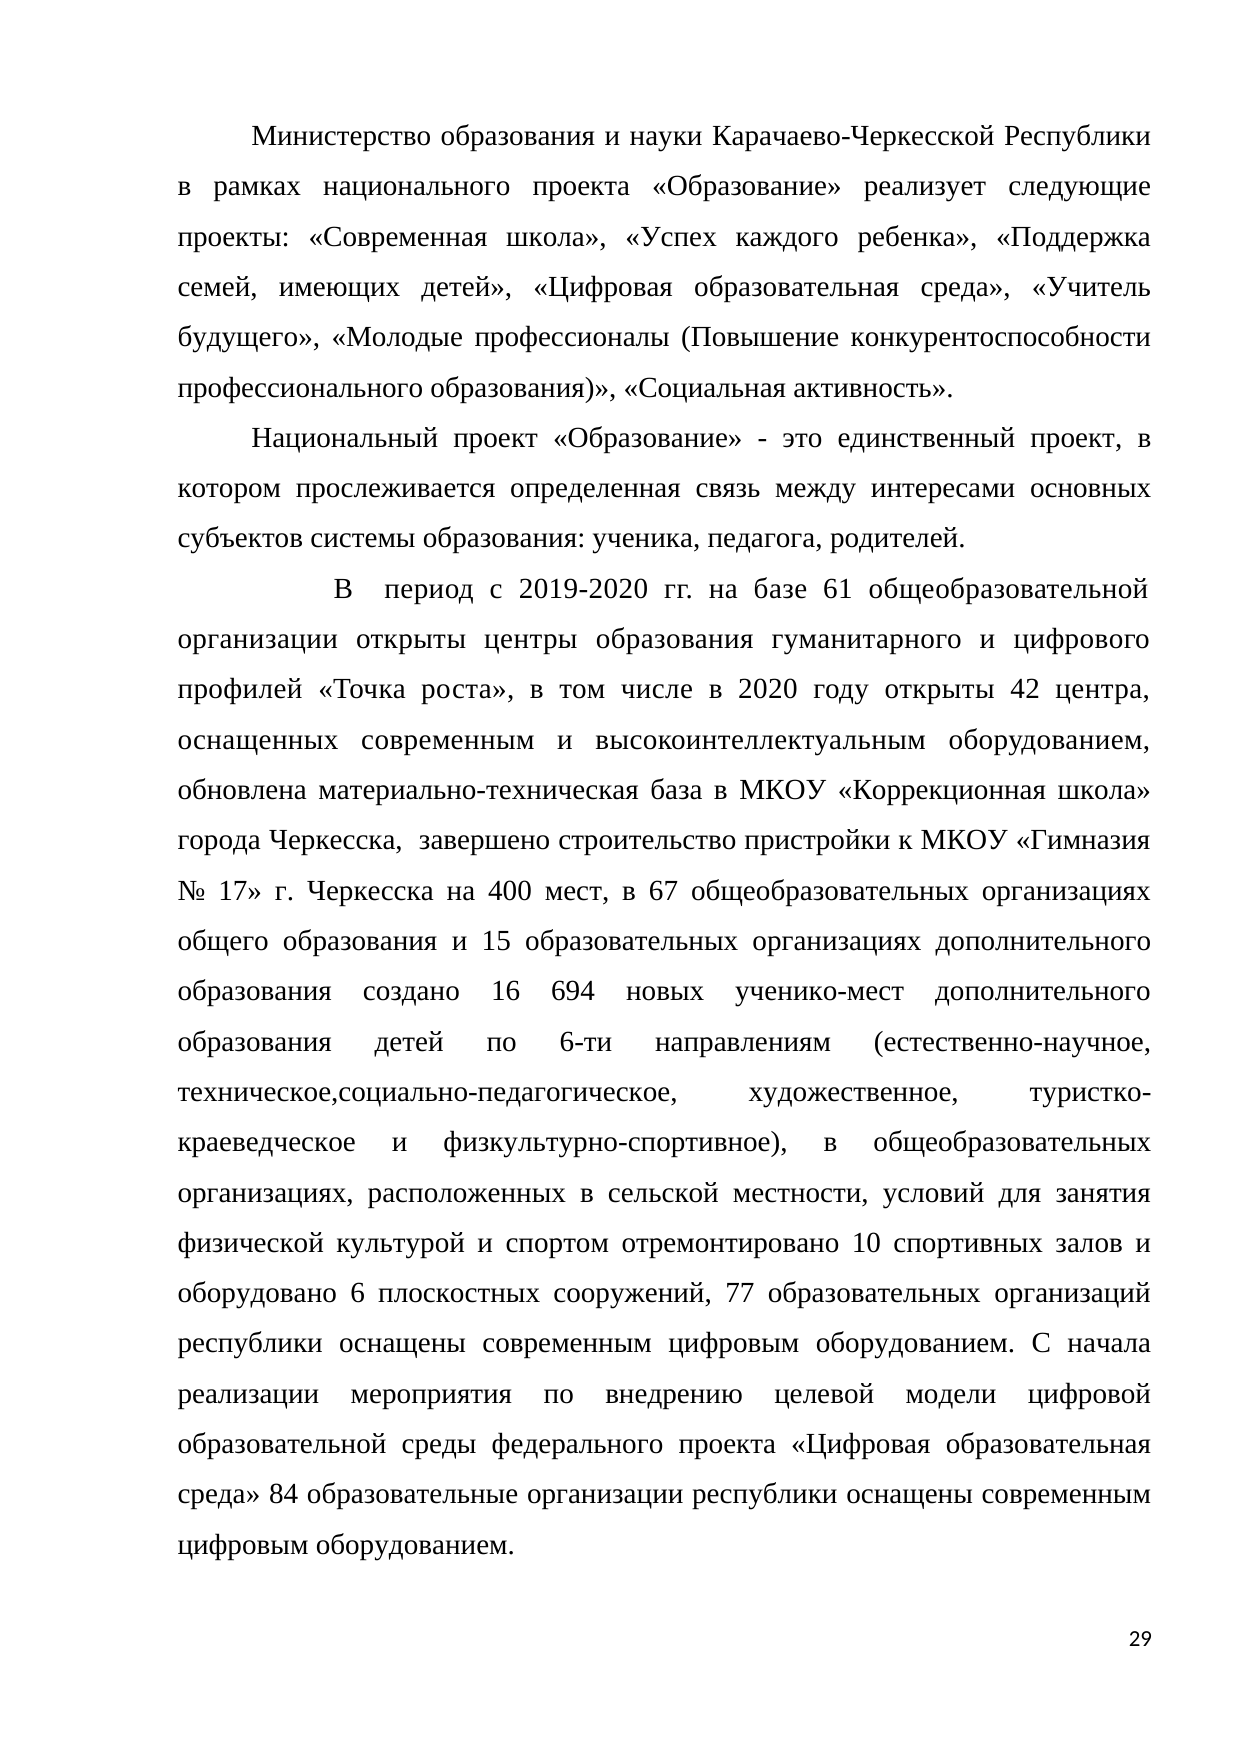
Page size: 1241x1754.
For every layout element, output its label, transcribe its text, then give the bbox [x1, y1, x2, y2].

text Министерство образования и науки Карачаево-Черкесской Республики в рамках национального проекта «Образование» реализует следующие проекты: «Современная школа», «Успех каждого ребенка», «Поддержка семей, имеющих детей», «Цифровая образовательная среда», «Учитель будущего», «Молодые профессионалы (Повышение конкурентоспособности профессионального образования)», «Социальная активность». [177, 118, 1152, 403]
text Национальный проект «Образование» - это единственный проект, в котором прослеживается определенная связь между интересами основных субъектов системы образования: ученика, педагога, родителей. [177, 420, 1152, 554]
text В период с 2019-2020 гг. на базе 61 общеобразовательной организации открыты центры образования гуманитарного и цифрового профилей «Точка роста», в том числе в 2020 году открыты 42 центра, оснащенных современным и высокоинтеллектуальным оборудованием, обновлена материально-техническая база в МКОУ «Коррекционная школа» города Черкесска, завершено строительство пристройки к МКОУ «Гимназия № 17» г. Черкесска на 400 мест, в 67 общеобразовательных организациях общего образования и 15 образовательных организациях дополнительного образования создано 16 694 новых ученико-мест дополнительного образования детей по 6-ти направлениям (естественно-научное, техническое,социально-педагогическое, художественное, туристко-краеведческое и физкультурно-спортивное), в общеобразовательных организациях, расположенных в сельской местности, условий для занятия физической культурой и спортом отремонтировано 10 спортивных залов и оборудовано 6 плоскостных сооружений, 77 образовательных организаций республики оснащены современным цифровым оборудованием. С начала реализации мероприятия по внедрению целевой модели цифровой образовательной среды федерального проекта «Цифровая образовательная среда» 84 образовательные организации республики оснащены современным цифровым оборудованием. [177, 571, 1152, 1560]
